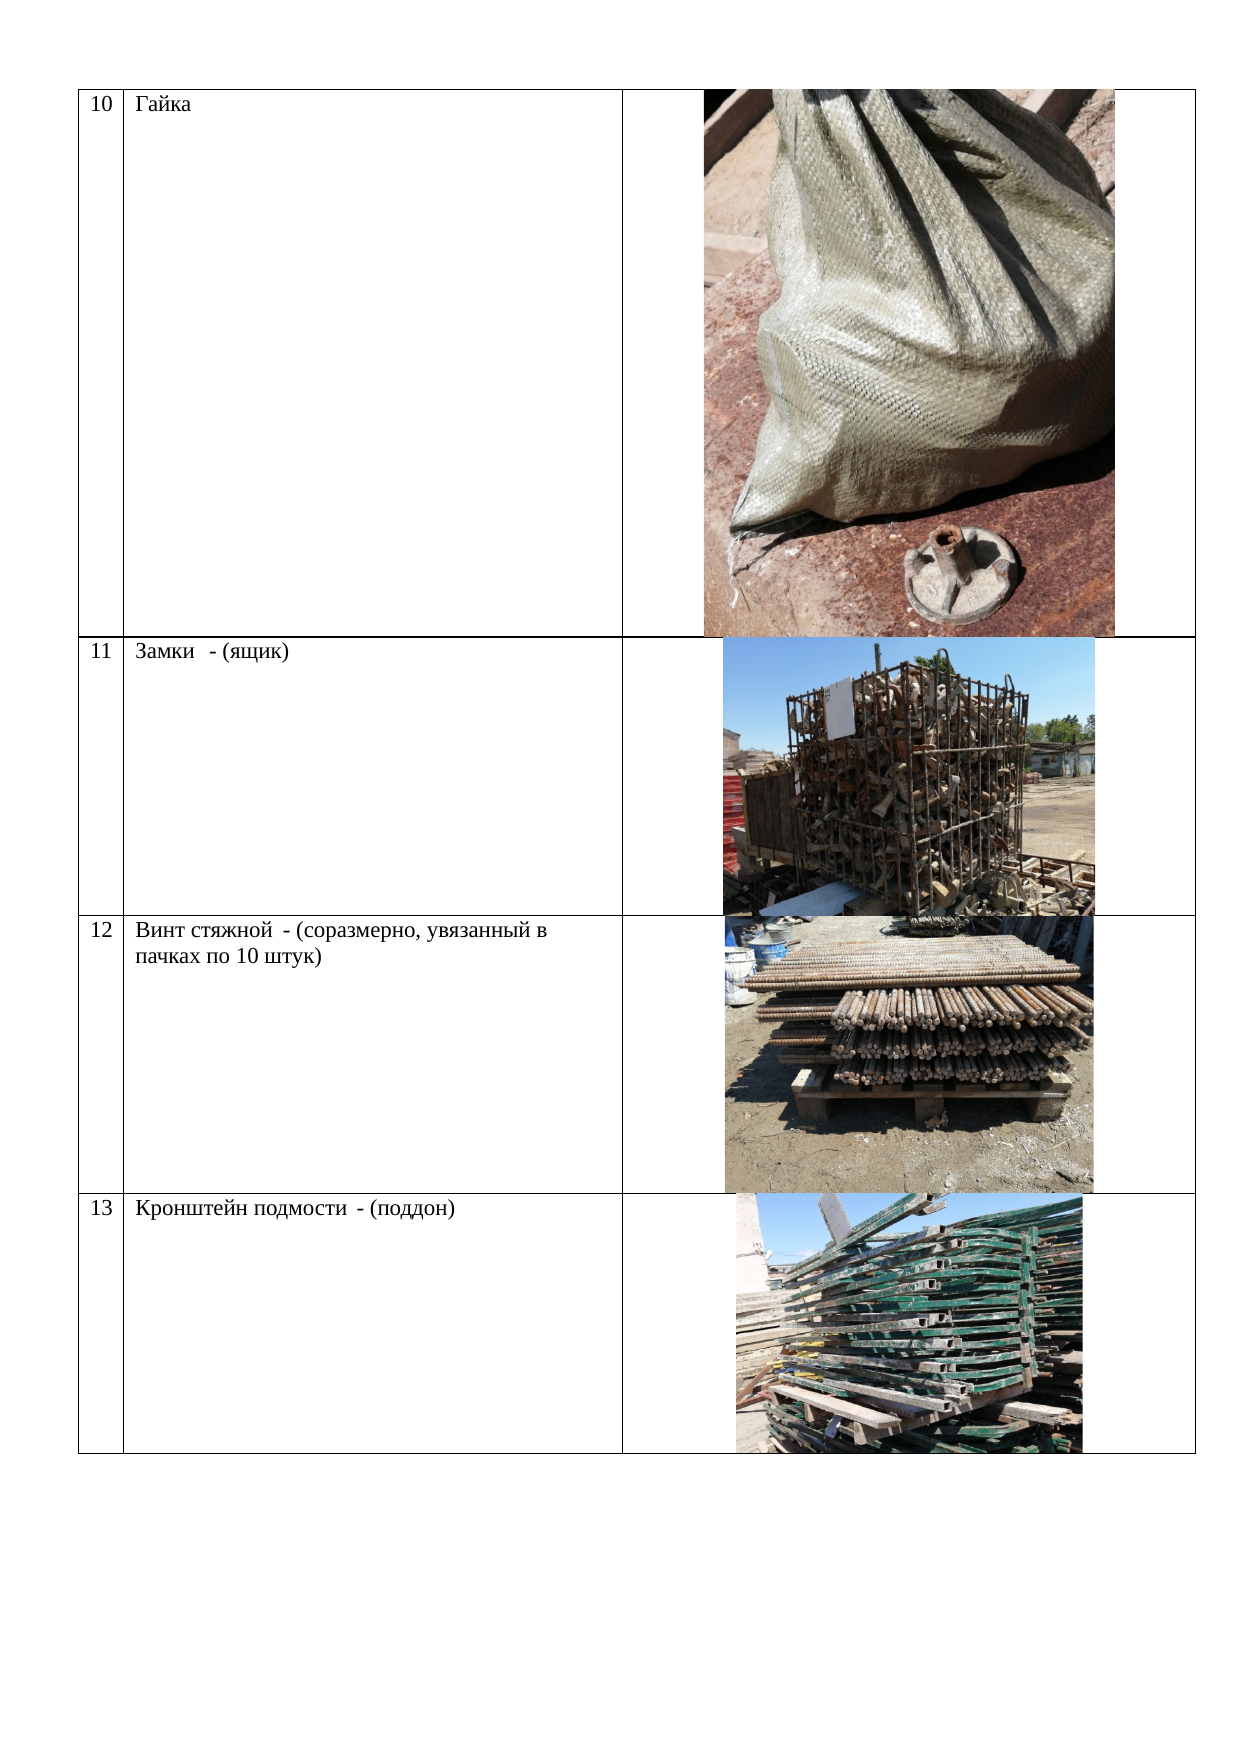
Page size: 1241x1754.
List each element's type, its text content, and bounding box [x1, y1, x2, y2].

table_cell Кронштейн подмости - (поддон) [124, 1194, 622, 1453]
table_cell Замки - (ящик) [124, 638, 622, 915]
table_cell 13 [79, 1194, 123, 1453]
table_cell [623, 1194, 736, 1453]
table_cell [623, 916, 724, 1193]
table_cell 10 [79, 90, 123, 636]
table_cell [1096, 638, 1195, 915]
table_cell [1083, 1194, 1195, 1453]
table_cell [1094, 916, 1195, 1193]
table_cell 12 [79, 916, 123, 1193]
table_cell [623, 90, 703, 636]
table_cell [1115, 90, 1195, 636]
picture [703, 89, 1115, 1453]
table_cell [623, 638, 723, 915]
table_cell Гайка [124, 90, 622, 636]
table_cell Винт стяжной - (соразмерно, увязанный в пачках по 10 штук) [124, 916, 622, 1193]
table_cell 11 [79, 638, 123, 915]
